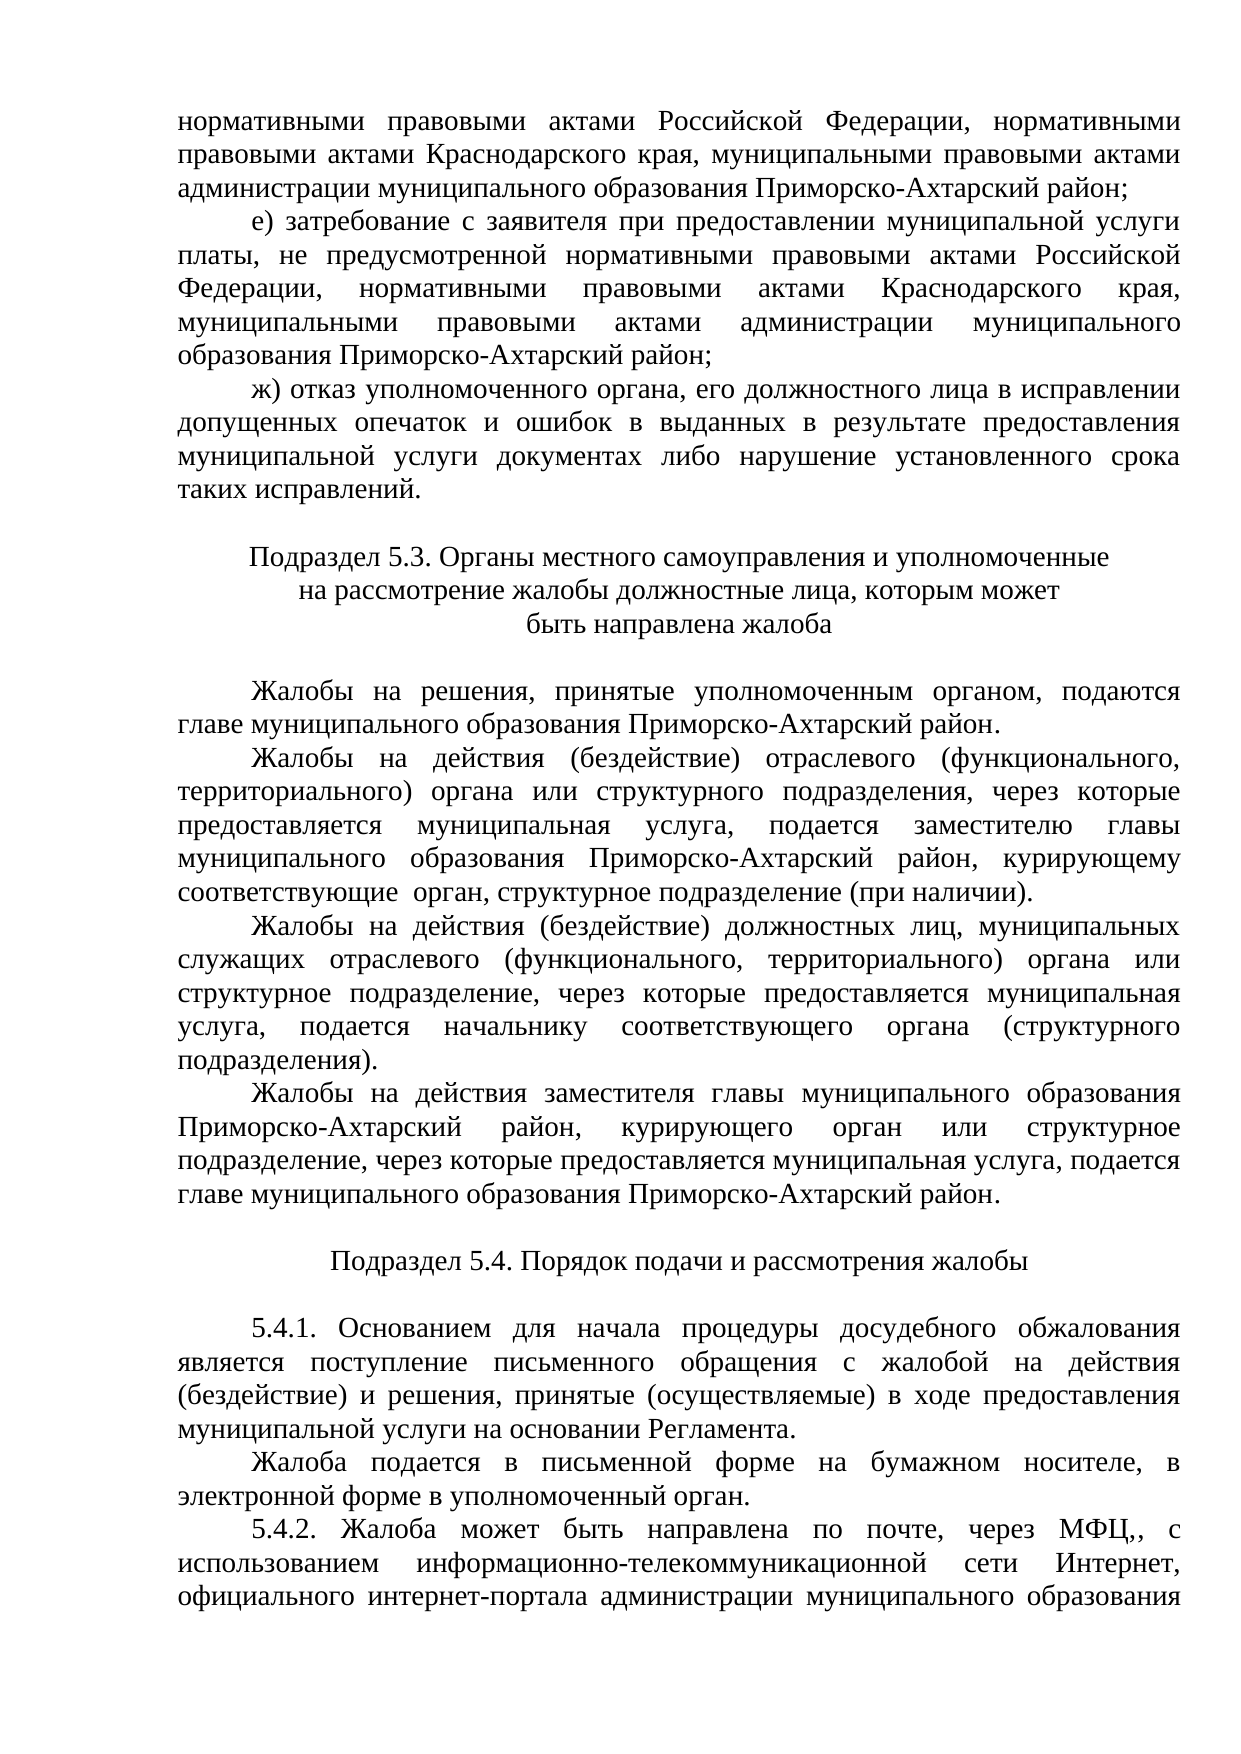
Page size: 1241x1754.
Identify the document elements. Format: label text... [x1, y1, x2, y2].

text ж) отказ уполномоченного органа, его должностного лица в исправлении допущенных опечаток и ошибок в выданных в результате предоставления муниципальной услуги документах либо нарушение установленного срока таких исправлений. [177, 371, 1181, 505]
text Подраздел 5.4. Порядок подачи и рассмотрения жалобы [177, 1243, 1181, 1277]
text Жалобы на действия (бездействие) отраслевого (функционального, территориального) органа или структурного подразделения, через которые предоставляется муниципальная услуга, подается заместителю главы муниципального образования Приморско-Ахтарский район, курирующему соответствующие орган, структурное подразделение (при наличии). [177, 740, 1181, 908]
text е) затребование с заявителя при предоставлении муниципальной услуги платы, не предусмотренной нормативными правовыми актами Российской Федерации, нормативными правовыми актами Краснодарского края, муниципальными правовыми актами администрации муниципального образования Приморско-Ахтарский район; [177, 203, 1181, 371]
text Жалобы на действия заместителя главы муниципального образования Приморско-Ахтарский район, курирующего орган или структурное подразделение, через которые предоставляется муниципальная услуга, подается главе муниципального образования Приморско-Ахтарский район. [177, 1075, 1181, 1209]
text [177, 103, 1181, 203]
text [177, 1511, 1181, 1612]
text на рассмотрение жалобы должностные лица, которым может [177, 572, 1181, 606]
text Подраздел 5.3. Органы местного самоуправления и уполномоченные [177, 539, 1181, 572]
text быть направлена жалоба [177, 606, 1181, 639]
text Жалоба подается в письменной форме на бумажном носителе, в электронной форме в уполномоченный орган. [177, 1444, 1181, 1511]
text Жалобы на действия (бездействие) должностных лиц, муниципальных служащих отраслевого (функционального, территориального) органа или структурное подразделение, через которые предоставляется муниципальная услуга, подается начальнику соответствующего органа (структурного подразделения). [177, 908, 1181, 1075]
text 5.4.1. Основанием для начала процедуры досудебного обжалования является поступление письменного обращения с жалобой на действия (бездействие) и решения, принятые (осуществляемые) в ходе предоставления муниципальной услуги на основании Регламента. [177, 1310, 1181, 1444]
text Жалобы на решения, принятые уполномоченным органом, подаются главе муниципального образования Приморско-Ахтарский район. [177, 673, 1181, 740]
